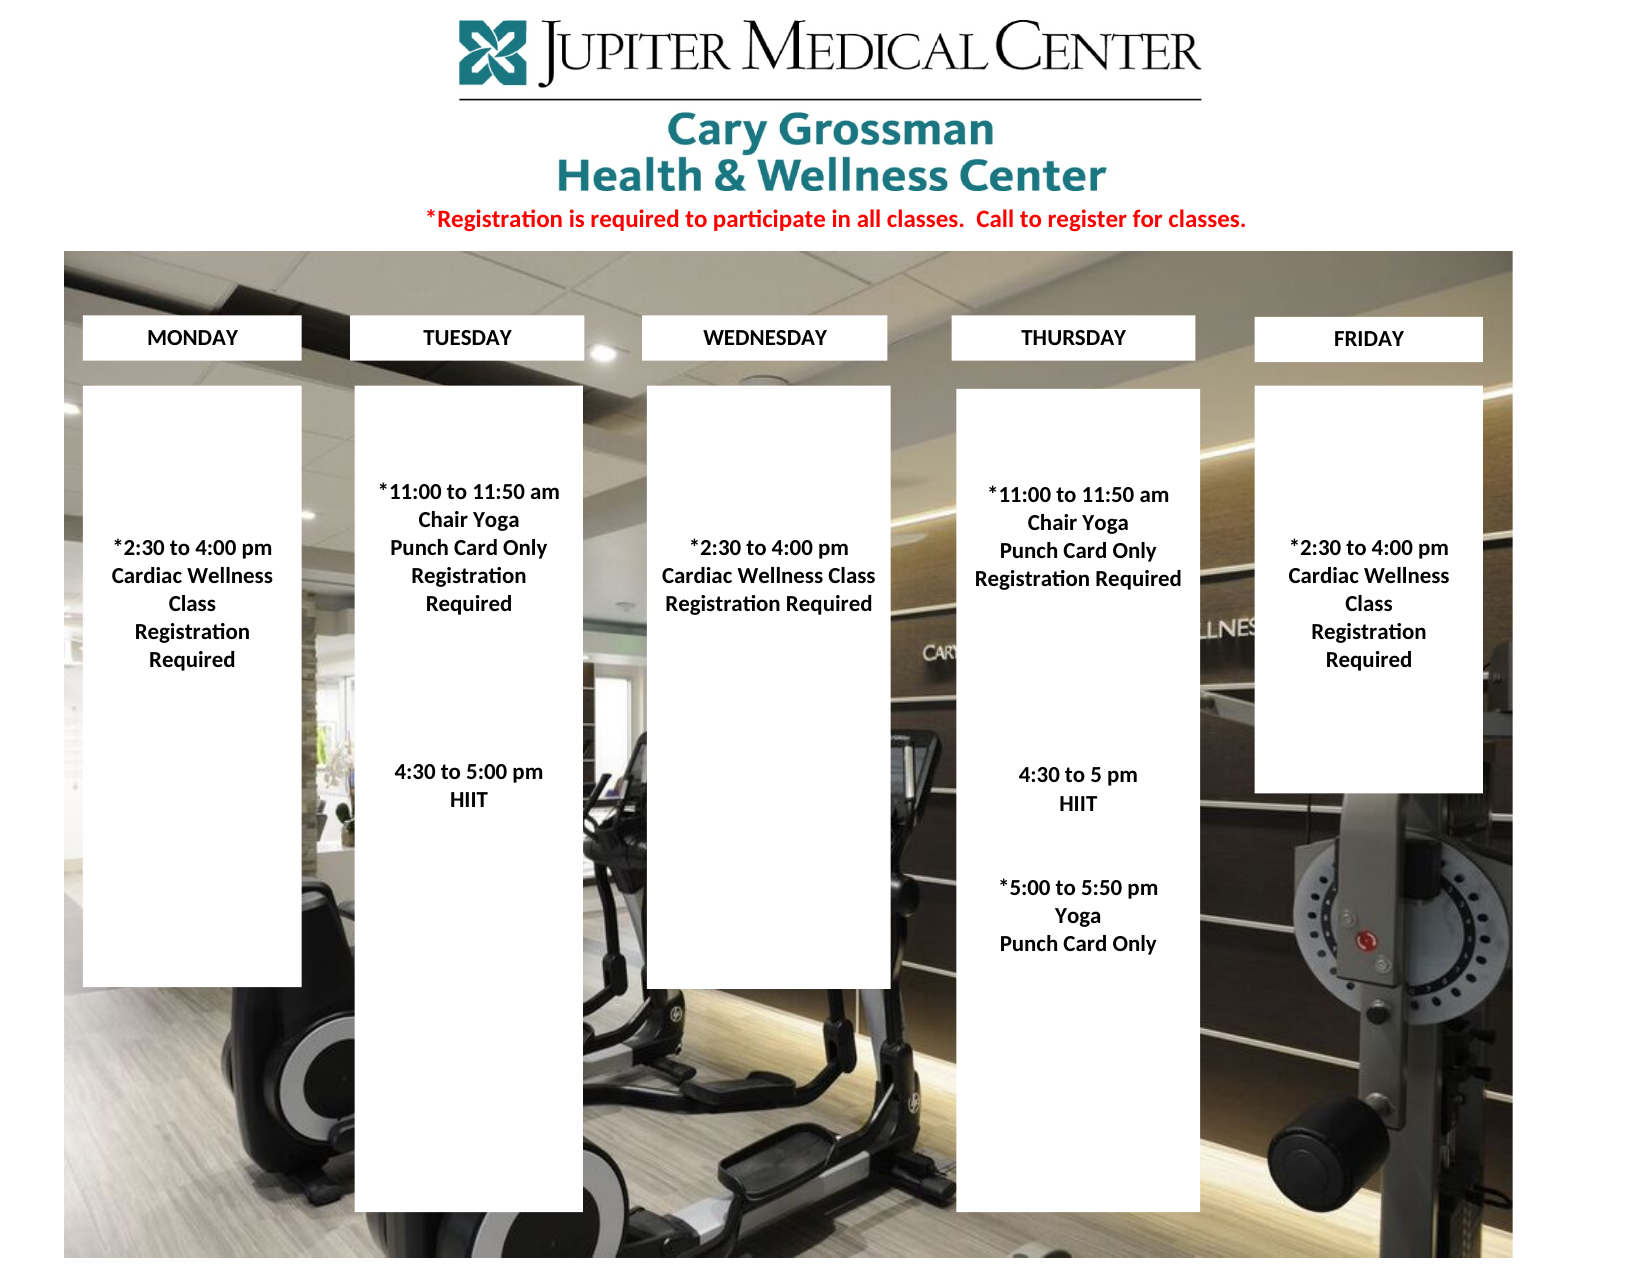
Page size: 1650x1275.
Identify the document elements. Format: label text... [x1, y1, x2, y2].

picture [64, 251, 1513, 1258]
picture [459, 20, 1202, 191]
text *Registration is required to participate in all classes. Call to register for classes. [47, 203, 1500, 233]
